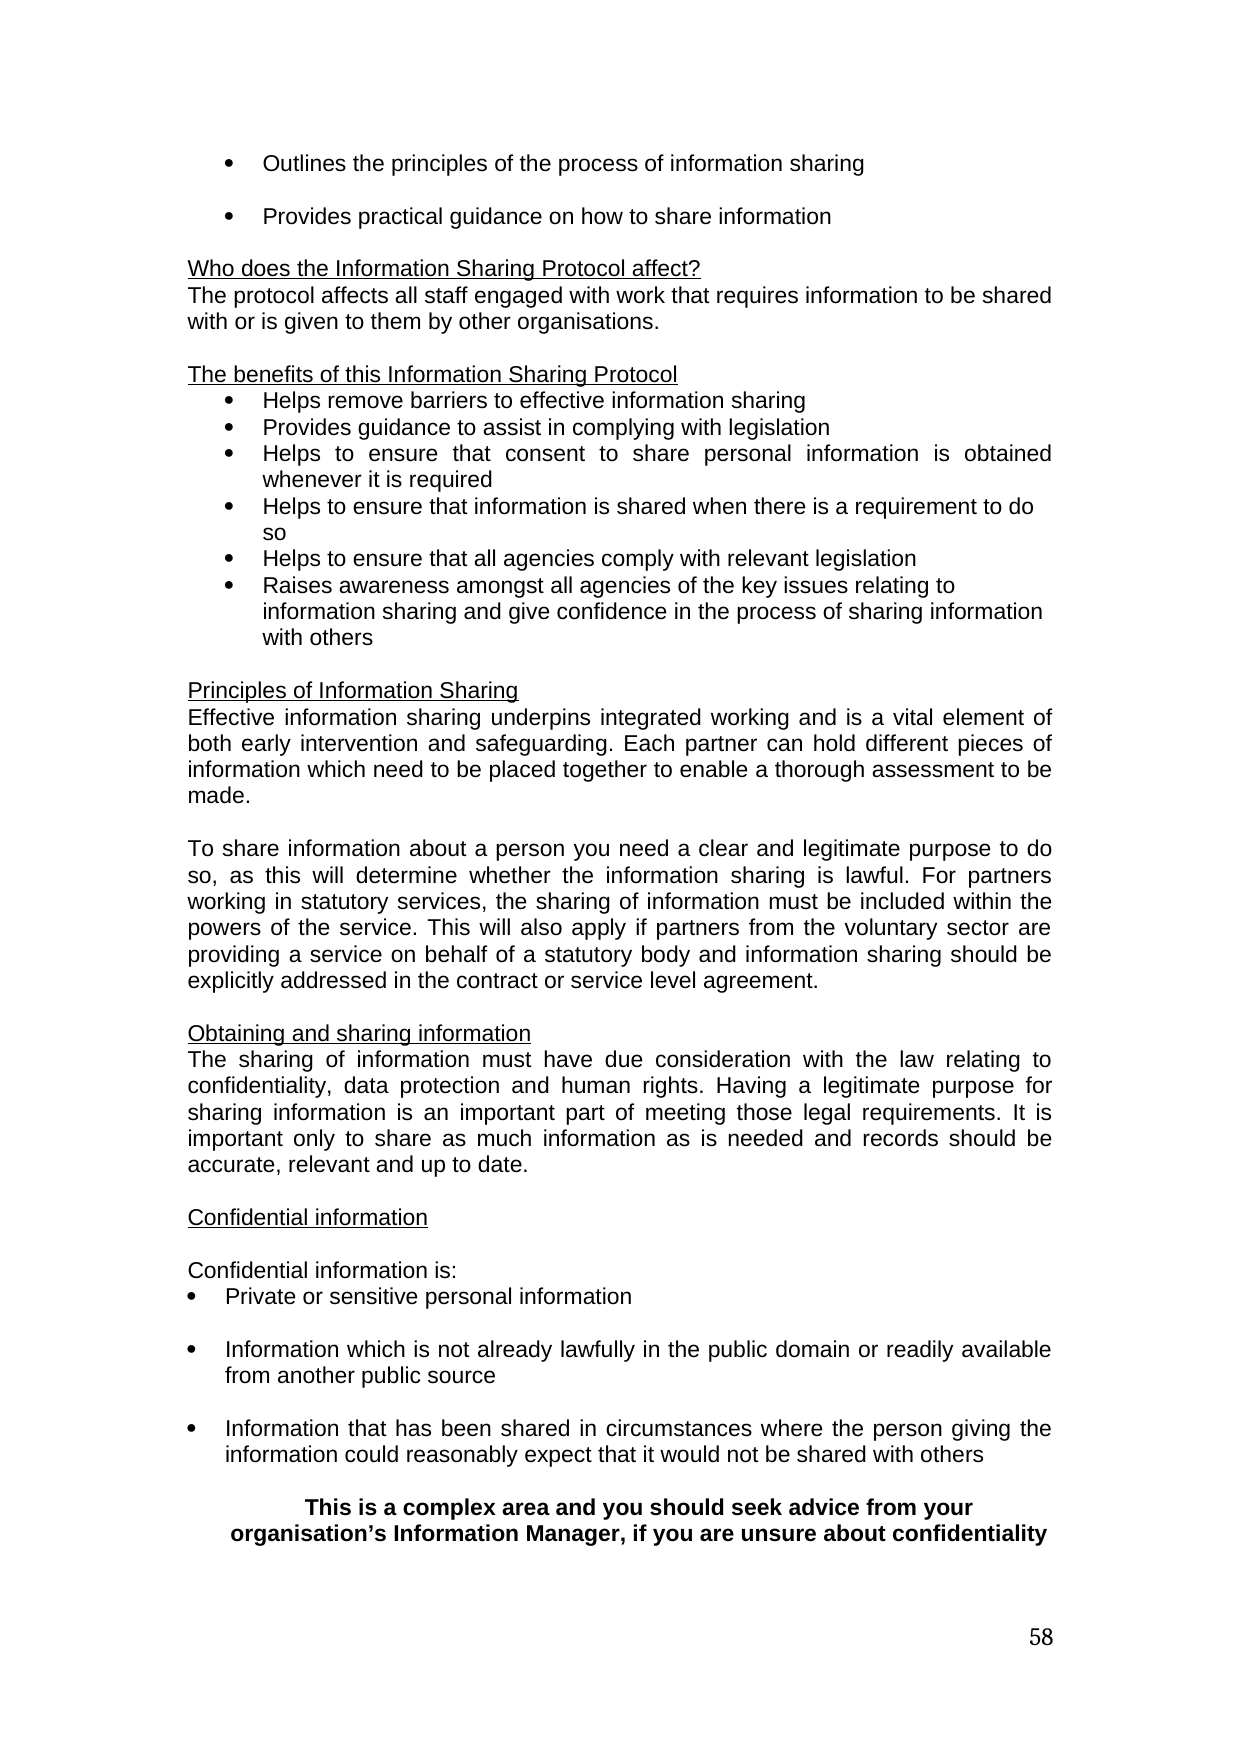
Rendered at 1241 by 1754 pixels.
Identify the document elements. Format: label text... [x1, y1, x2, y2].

list Helps to ensure that information is shared when there is a requirement to do so [225, 493, 1053, 545]
list Provides guidance to assist in complying with legislation [225, 413, 1053, 440]
text To share information about a person you need a clear and legitimate purpose to do so, as this will determine whether the information sharing is lawful. For partners working in statutory services, the sharing of information must be included within the powers of the service. This will also apply if partners from the voluntary sector are providing a service on behalf of a statutory body and information sharing should be explicitly addressed in the contract or service level agreement. [187, 835, 1053, 993]
text Confidential information is: [187, 1257, 1053, 1283]
list Helps remove barriers to effective information sharing [225, 387, 1053, 413]
list Outlines the principles of the process of information sharing [225, 150, 1053, 176]
text Principles of Information Sharing [187, 677, 1053, 703]
text Obtaining and sharing information [187, 1020, 1053, 1046]
list Helps to ensure that consent to share personal information is obtained whenever it is required [225, 440, 1053, 493]
text The benefits of this Information Sharing Protocol [187, 361, 1053, 387]
list Information that has been shared in circumstances where the person giving the information could reasonably expect that it would not be shared with others [187, 1415, 1053, 1468]
list Provides practical guidance on how to share information [225, 203, 1053, 229]
text Confidential information [187, 1204, 1053, 1231]
text This is a complex area and you should seek advice from your organisation’s Information Manager, if you are unsure about confidentiality [225, 1494, 1053, 1547]
text Who does the Information Sharing Protocol affect? [187, 255, 1053, 282]
text The protocol affects all staff engaged with work that requires information to be shared with or is given to them by other organisations. [187, 282, 1053, 334]
list Raises awareness amongst all agencies of the key issues relating to information sharing and give confidence in the process of sharing information with others [225, 572, 1053, 651]
text Effective information sharing underpins integrated working and is a vital element of both early intervention and safeguarding. Each partner can hold different pieces of information which need to be placed together to enable a thorough assessment to be made. [187, 703, 1053, 809]
list Helps to ensure that all agencies comply with relevant legislation [225, 545, 1053, 572]
text The sharing of information must have due consideration with the law relating to confidentiality, data protection and human rights. Having a legitimate purpose for sharing information is an important part of meeting those legal requirements. It is important only to share as much information as is needed and records should be accurate, relevant and up to date. [187, 1046, 1053, 1178]
list Private or sensitive personal information [187, 1283, 1053, 1309]
list Information which is not already lawfully in the public domain or readily available from another public source [187, 1336, 1053, 1389]
